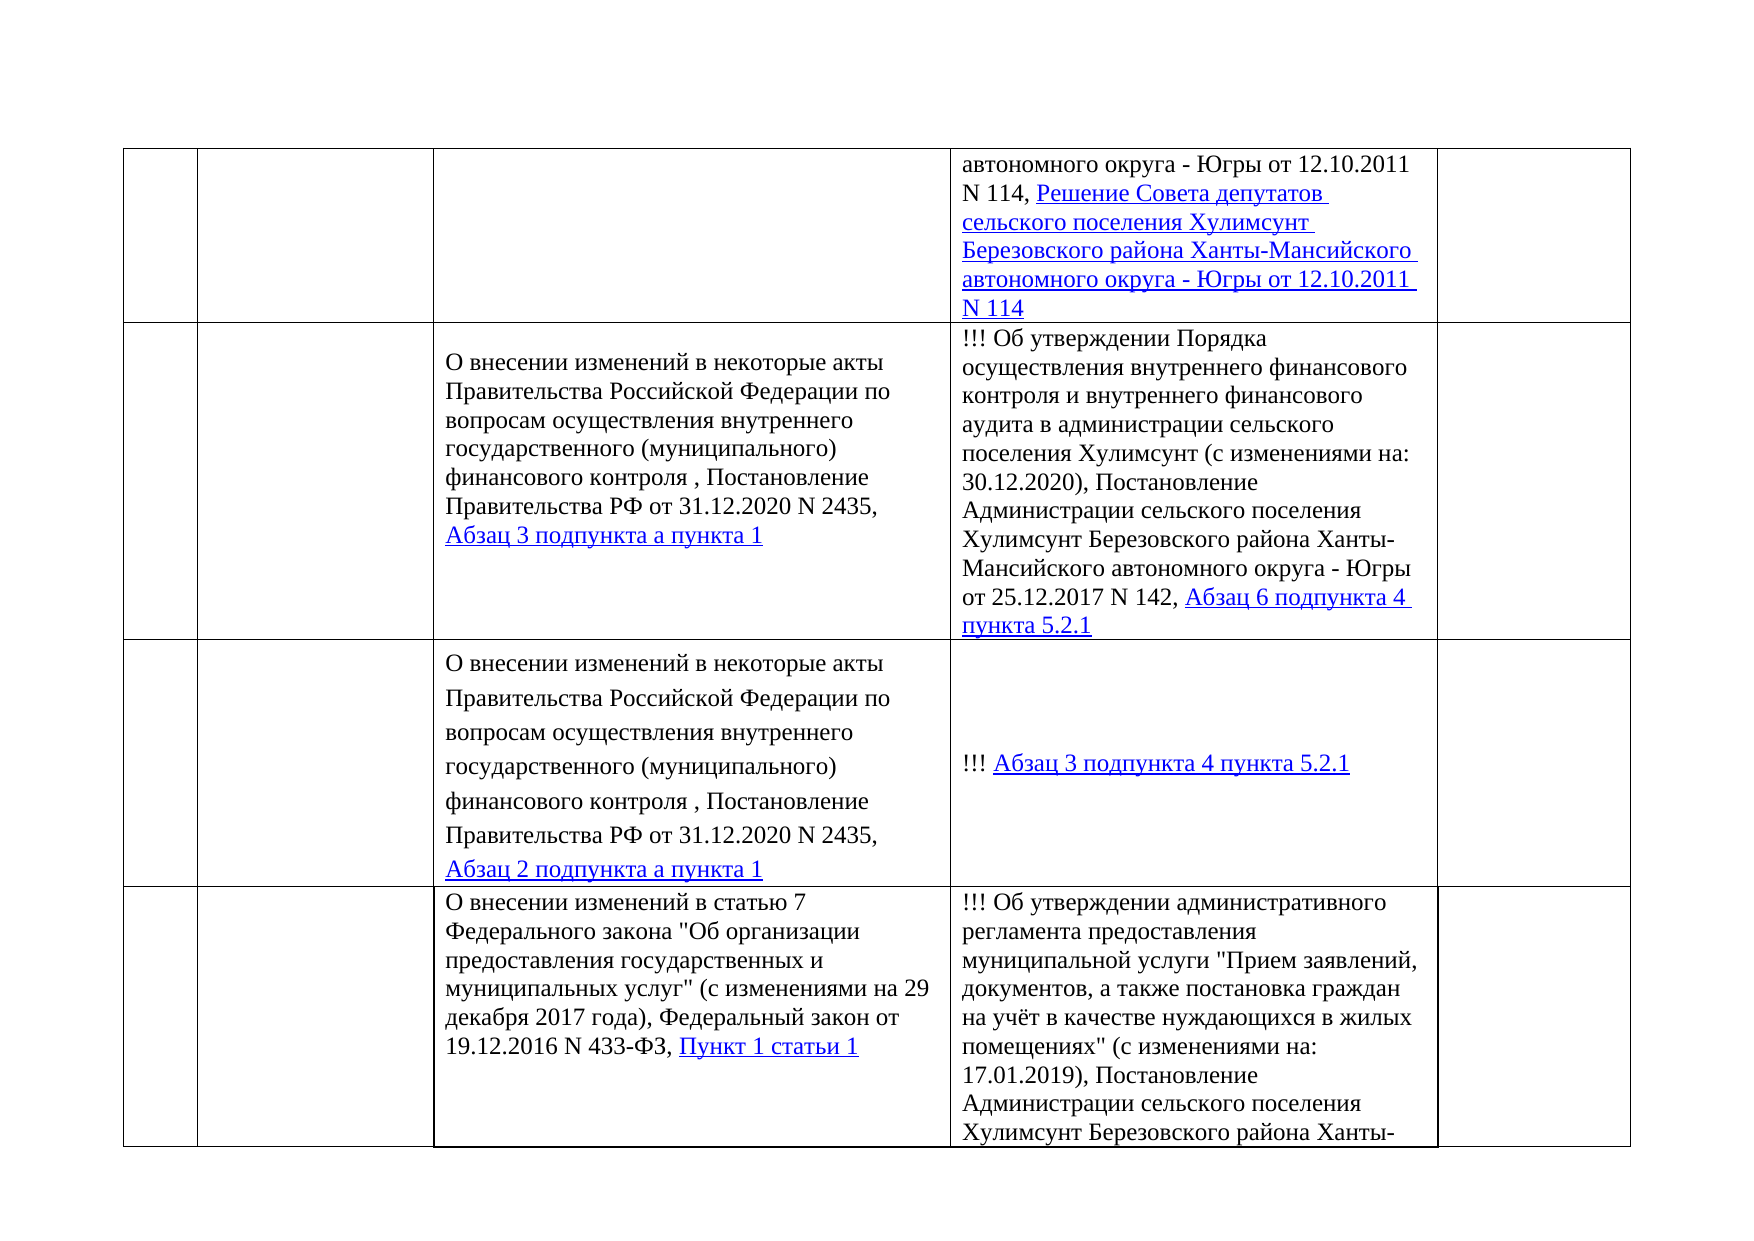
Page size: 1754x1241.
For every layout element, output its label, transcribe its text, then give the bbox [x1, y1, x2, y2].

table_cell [951, 887, 1437, 1146]
table_cell [198, 323, 433, 639]
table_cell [434, 149, 950, 322]
table_cell [1438, 149, 1630, 322]
table_cell [124, 149, 197, 322]
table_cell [435, 887, 950, 1146]
table_cell [198, 149, 433, 322]
table_cell [1439, 887, 1630, 1146]
table_cell [198, 887, 433, 1146]
table_cell !!! Абзац 3 подпункта 4 пункта 5.2.1 [951, 640, 1437, 886]
table_cell [1438, 323, 1630, 639]
table_cell [198, 640, 433, 886]
table_cell [1438, 640, 1630, 886]
table_cell О внесении изменений в некоторые акты Правительства Российской Федерации по вопросам осуществления внутреннего государственного (муниципального) финансового контроля , Постановление Правительства РФ от 31.12.2020 N 2435, Абзац 3 подпункта а пункта 1 [434, 323, 950, 639]
table_cell О внесении изменений в некоторые акты Правительства Российской Федерации по вопросам осуществления внутреннего государственного (муниципального) финансового контроля , Постановление Правительства РФ от 31.12.2020 N 2435, Абзац 2 подпункта а пункта 1 [434, 640, 950, 886]
table_cell [124, 887, 197, 1146]
table_cell [124, 640, 197, 886]
table_cell !!! Об утверждении Порядка осуществления внутреннего финансового контроля и внутреннего финансового аудита в администрации сельского поселения Хулимсунт (с изменениями на: 30.12.2020), Постановление Администрации сельского поселения Хулимсунт Березовского района Ханты-Мансийского автономного округа - Югры от 25.12.2017 N 142, Абзац 6 подпункта 4 пункта 5.2.1 [951, 323, 1437, 639]
table_cell [124, 323, 197, 639]
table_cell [951, 149, 1437, 322]
